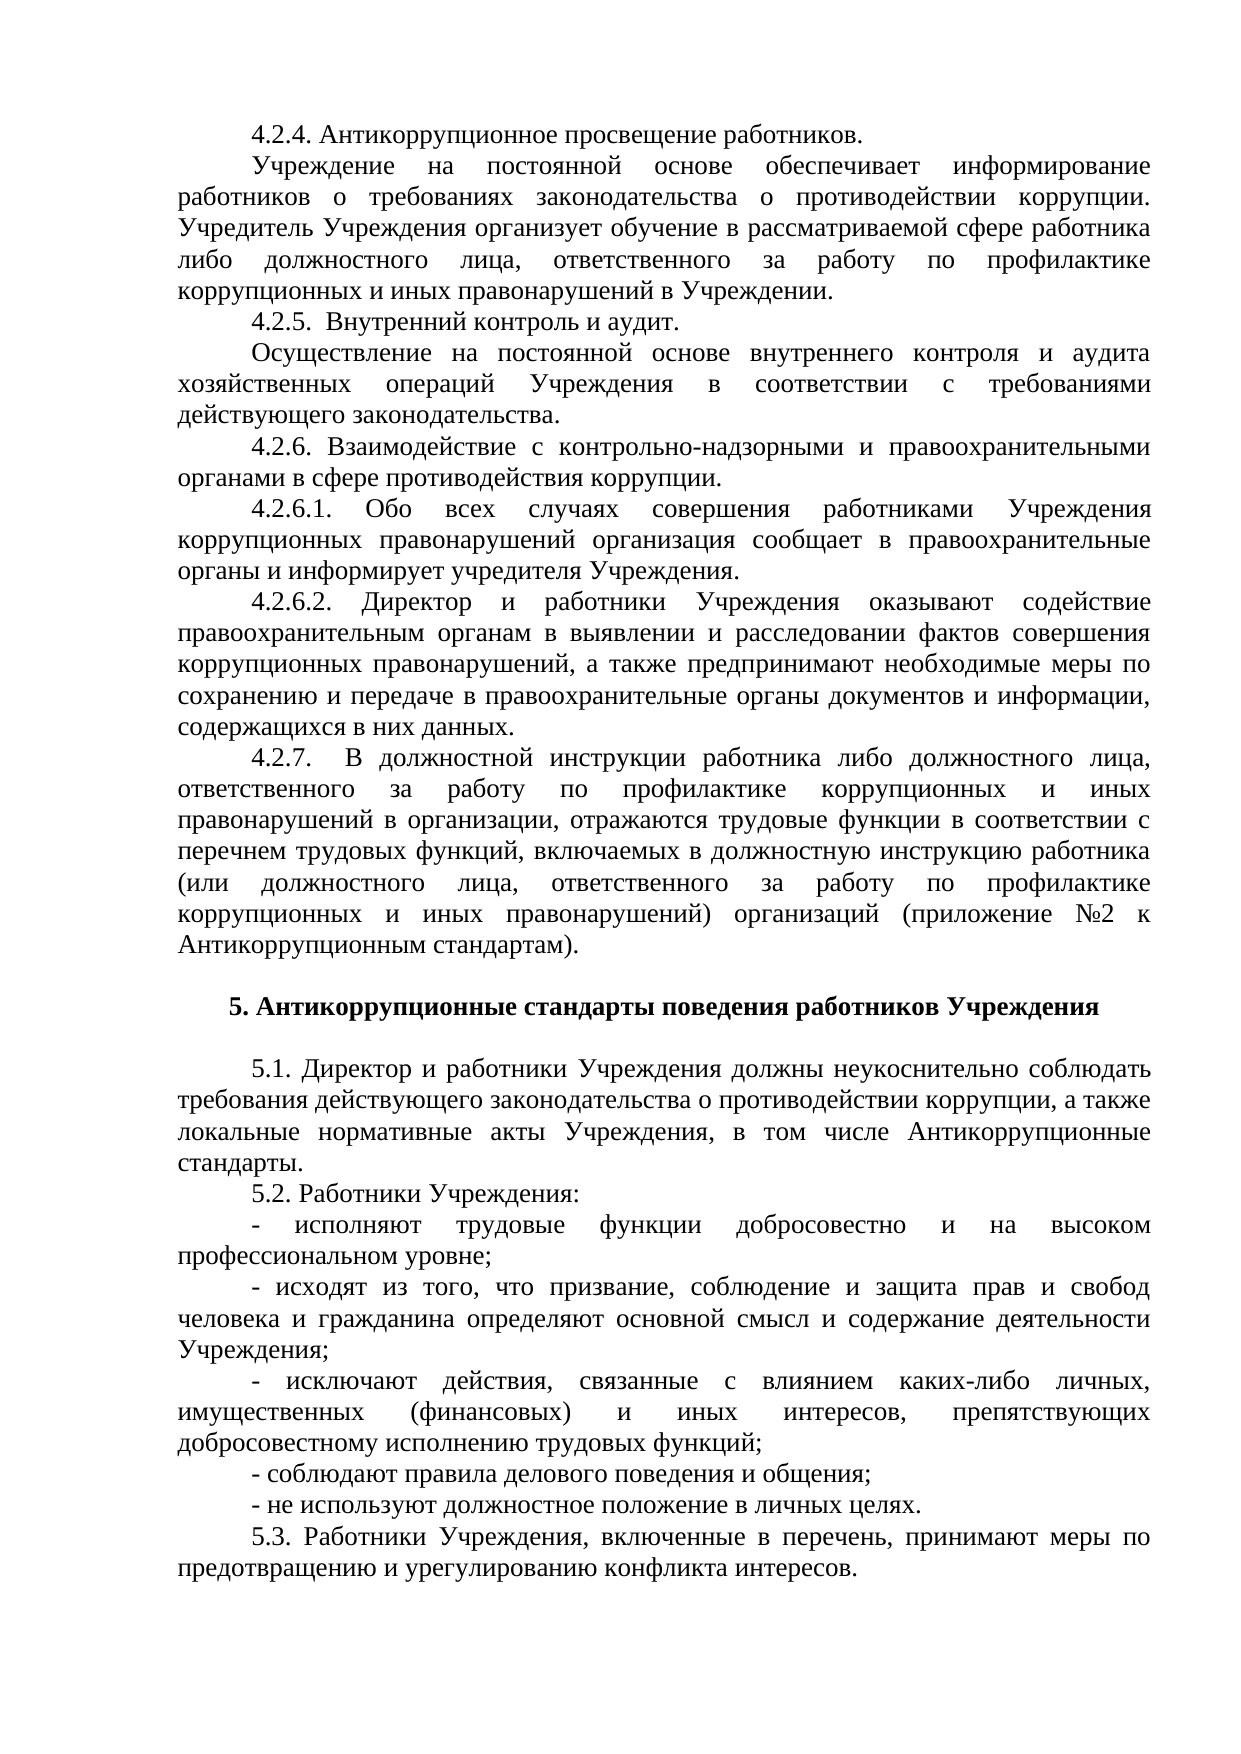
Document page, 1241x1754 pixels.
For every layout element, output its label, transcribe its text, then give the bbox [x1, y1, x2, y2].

text - не используют должностное положение в личных целях. [177, 1488, 1152, 1520]
text 4.2.4. Антикоррупционное просвещение работников. [177, 118, 1152, 149]
text 5.3. Работники Учреждения, включенные в перечень, принимают меры по предотвращению и урегулированию конфликта интересов. [177, 1520, 1152, 1582]
text - исходят из того, что призвание, соблюдение и защита прав и свобод человека и гражданина определяют основной смысл и содержание деятельности Учреждения; [177, 1271, 1152, 1364]
text - исключают действия, связанные с влиянием каких-либо личных, имущественных (финансовых) и иных интересов, препятствующих добросовестному исполнению трудовых функций; [177, 1364, 1152, 1457]
text - соблюдают правила делового поведения и общения; [177, 1457, 1152, 1488]
text Осуществление на постоянной основе внутреннего контроля и аудита хозяйственных операций Учреждения в соответствии с требованиями действующего законодательства. [177, 336, 1152, 429]
text 5.1. Директор и работники Учреждения должны неукоснительно соблюдать требования действующего законодательства о противодействии коррупции, а также локальные нормативные акты Учреждения, в том числе Антикоррупционные стандарты. [177, 1052, 1152, 1177]
text 5.2. Работники Учреждения: [177, 1177, 1152, 1208]
text Учреждение на постоянной основе обеспечивает информирование работников о требованиях законодательства о противодействии коррупции. Учредитель Учреждения организует обучение в рассматриваемой сфере работника либо должностного лица, ответственного за работу по профилактике коррупционных и иных правонарушений в Учреждении. [177, 149, 1152, 305]
text 4.2.6.1. Обо всех случаях совершения работниками Учреждения коррупционных правонарушений организация сообщает в правоохранительные органы и информирует учредителя Учреждения. [177, 492, 1152, 585]
text 4.2.7. В должностной инструкции работника либо должностного лица, ответственного за работу по профилактике коррупционных и иных правонарушений в организации, отражаются трудовые функции в соответствии с перечнем трудовых функций, включаемых в должностную инструкцию работника (или должностного лица, ответственного за работу по профилактике коррупционных и иных правонарушений) организаций (приложение №2 к Антикоррупционным стандартам). [177, 741, 1152, 959]
text - исполняют трудовые функции добросовестно и на высоком профессиональном уровне; [177, 1208, 1152, 1271]
text 4.2.5. Внутренний контроль и аудит. [177, 305, 1152, 336]
text 4.2.6.2. Директор и работники Учреждения оказывают содействие правоохранительным органам в выявлении и расследовании фактов совершения коррупционных правонарушений, а также предпринимают необходимые меры по сохранению и передаче в правоохранительные органы документов и информации, содержащихся в них данных. [177, 585, 1152, 741]
text 4.2.6. Взаимодействие с контрольно-надзорными и правоохранительными органами в сфере противодействия коррупции. [177, 429, 1152, 492]
text 5. Антикоррупционные стандарты поведения работников Учреждения [177, 990, 1152, 1021]
